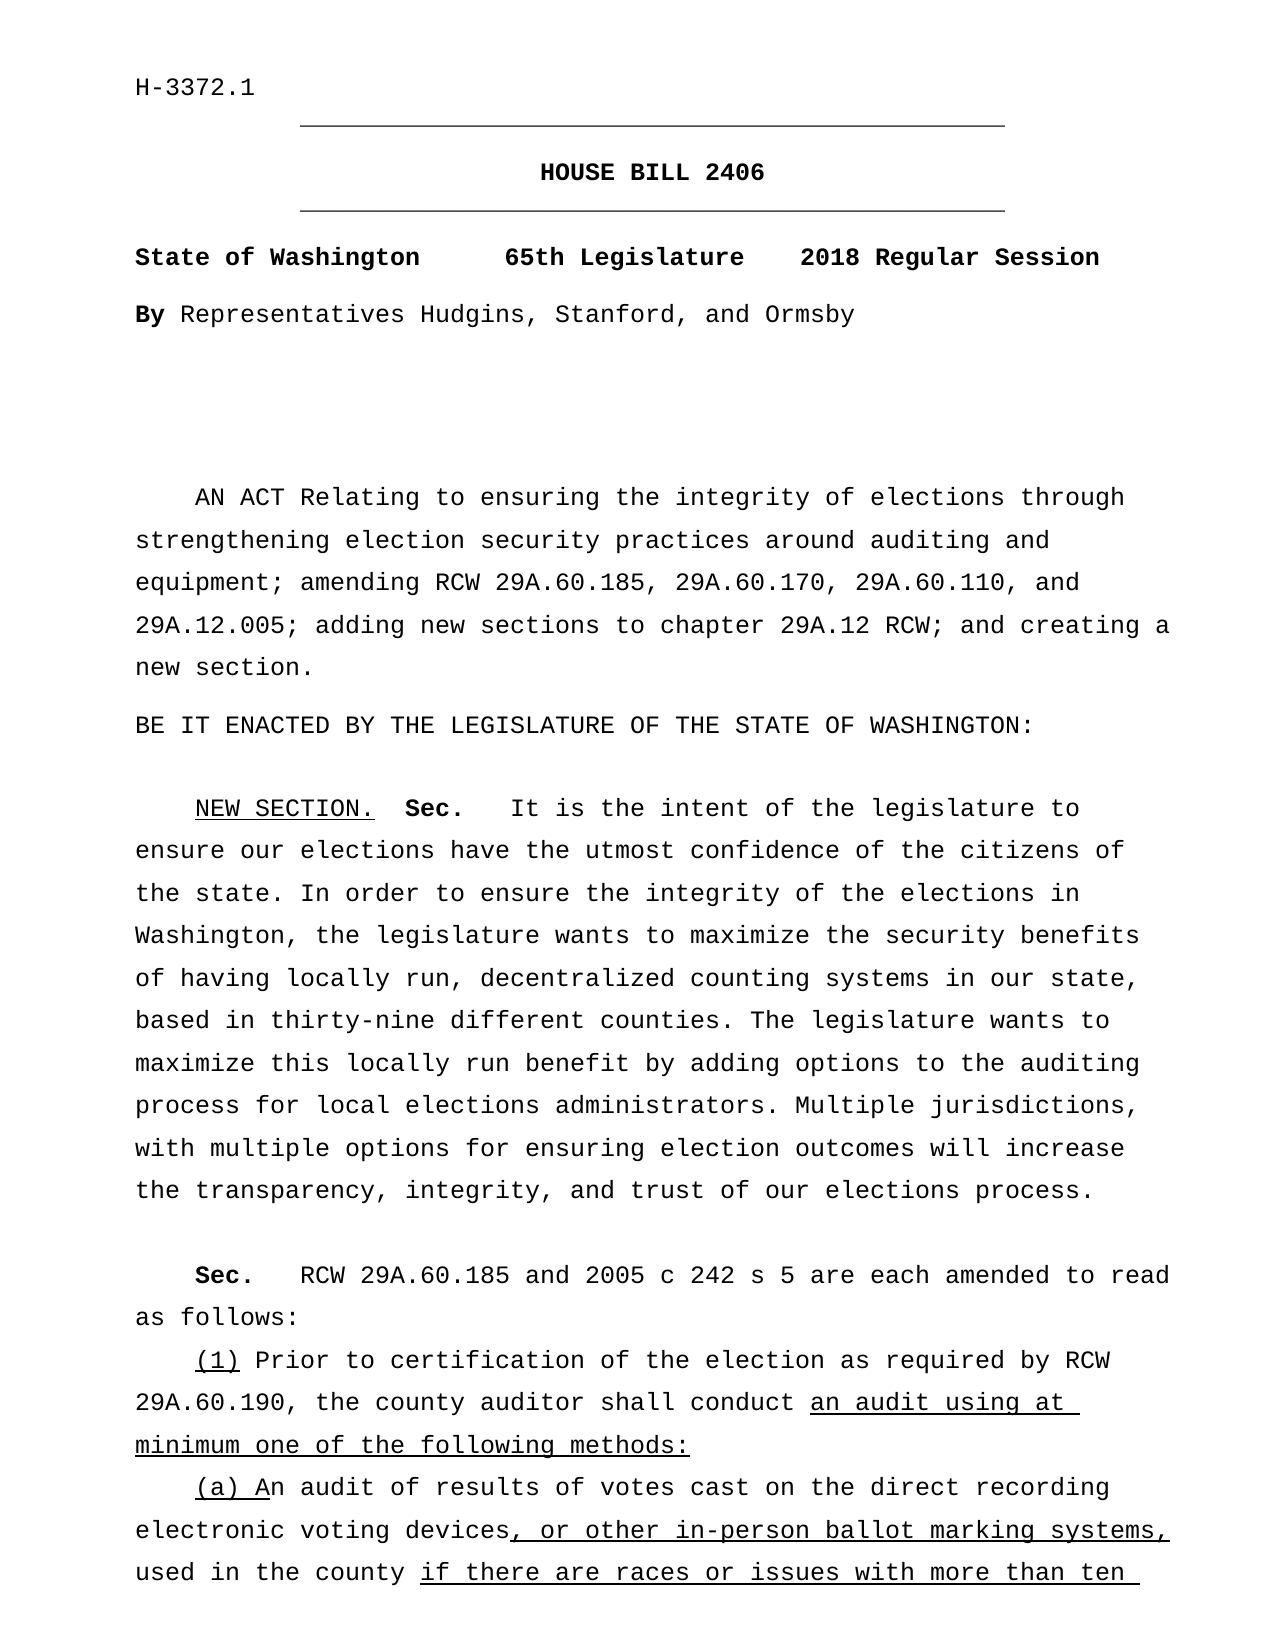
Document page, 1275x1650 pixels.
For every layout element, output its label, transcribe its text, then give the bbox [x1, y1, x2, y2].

text BE IT ENACTED BY THE LEGISLATURE OF THE STATE OF WASHINGTON: [135, 712, 1170, 741]
text HOUSE BILL 2406 [135, 160, 1170, 188]
text (1) Prior to certification of the election as required by RCW 29A.60.190, the county auditor shall conduct an audit using at minimum one of the following methods: [135, 1334, 1170, 1462]
text _______________________________________________ [135, 103, 1170, 132]
text Sec. RCW 29A.60.185 and 2005 c 242 s 5 are each amended to read as follows: [135, 1249, 1170, 1334]
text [135, 1462, 1170, 1589]
text State of Washington 65th Legislature 2018 Regular Session [135, 245, 1170, 273]
text By Representatives Hudgins, Stanford, and Ormsby [135, 302, 1170, 330]
text _______________________________________________ [135, 188, 1170, 217]
text AN ACT Relating to ensuring the integrity of elections through strengthening election security practices around auditing and equipment; amending RCW 29A.60.185, 29A.60.170, 29A.60.110, and 29A.12.005; adding new sections to chapter 29A.12 RCW; and creating a new section. [135, 472, 1170, 684]
text H-3372.1 [135, 75, 1170, 103]
text NEW SECTION. Sec. It is the intent of the legislature to ensure our elections have the utmost confidence of the citizens of the state. In order to ensure the integrity of the elections in Washington, the legislature wants to maximize the security benefits of having locally run, decentralized counting systems in our state, based in thirty-nine different counties. The legislature wants to maximize this locally run benefit by adding options to the auditing process for local elections administrators. Multiple jurisdictions, with multiple options for ensuring election outcomes will increase the transparency, integrity, and trust of our elections process. [135, 782, 1170, 1207]
